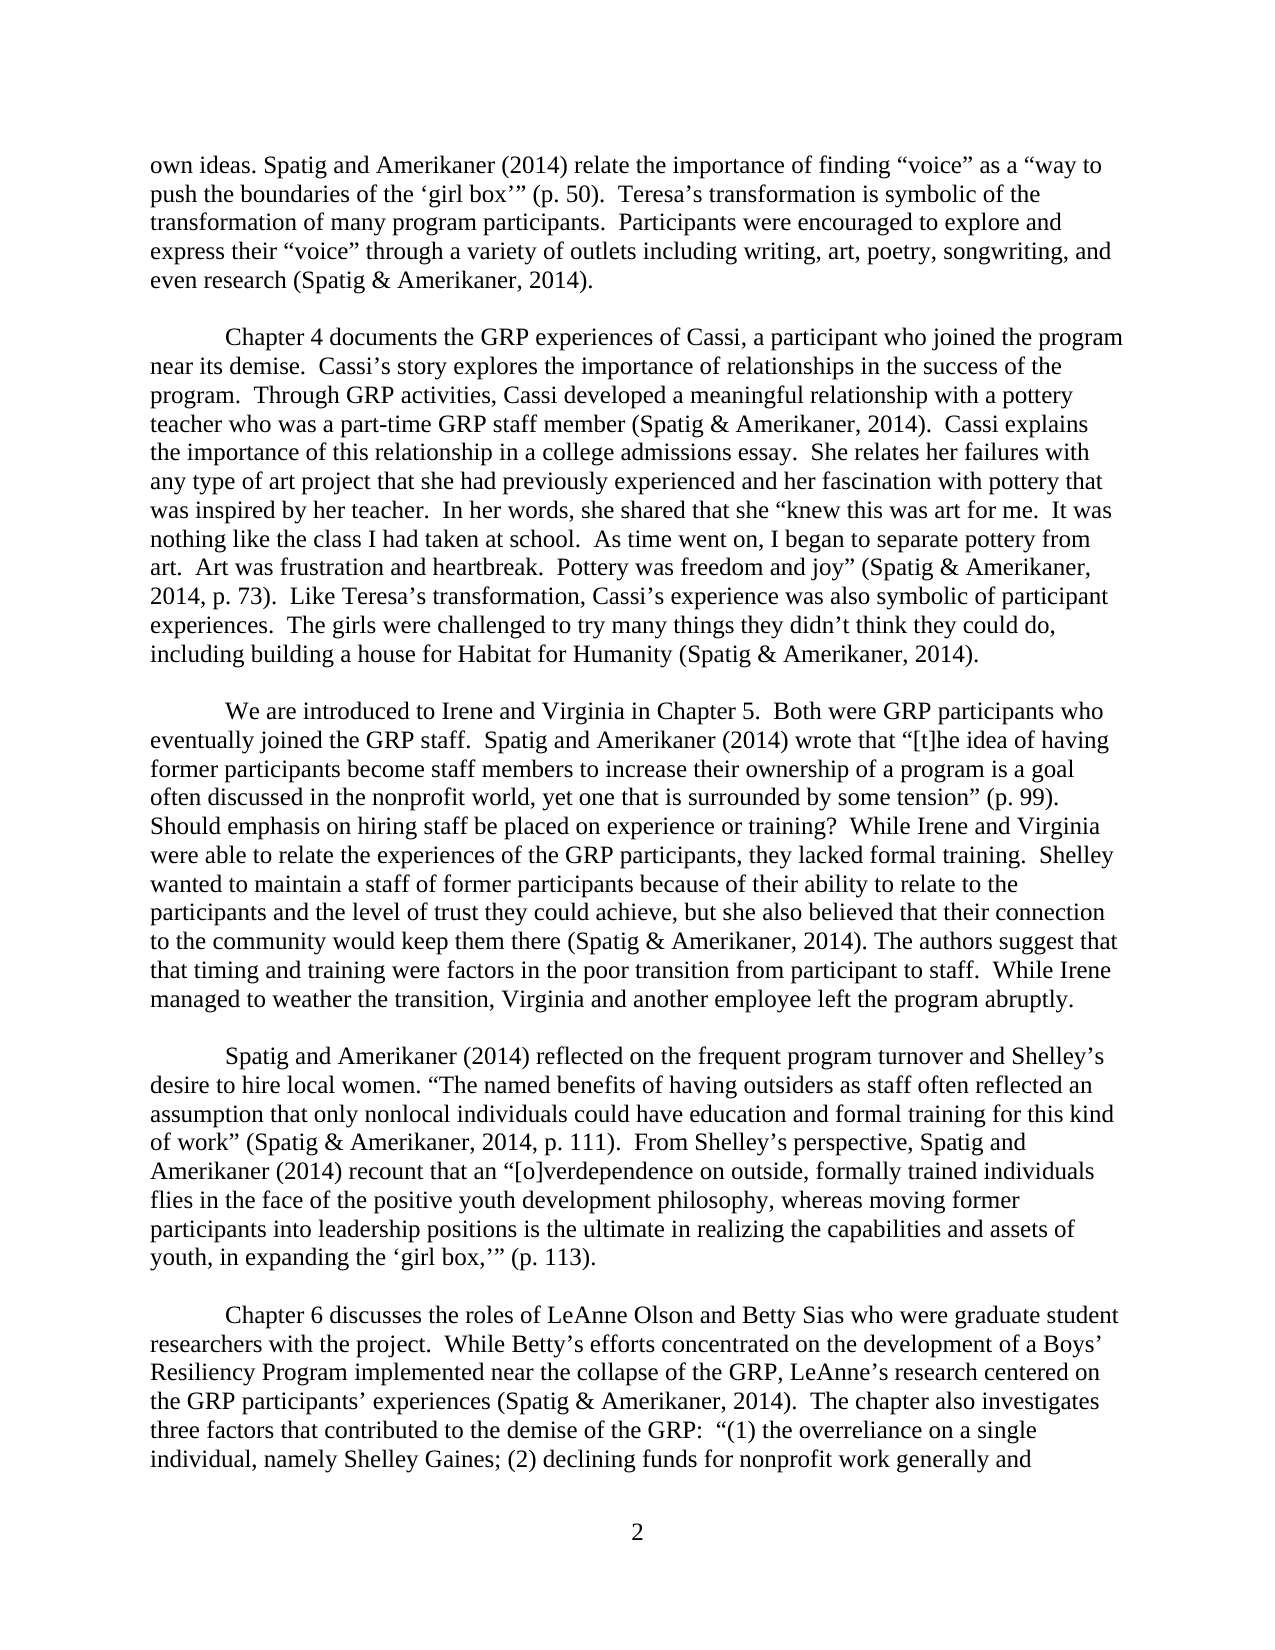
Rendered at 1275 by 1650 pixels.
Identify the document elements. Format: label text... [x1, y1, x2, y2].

text We are introduced to Irene and Virginia in Chapter 5. Both were GRP participants who eventually joined the GRP staff. Spatig and Amerikaner (2014) wrote that “[t]he idea of having former participants become staff members to increase their ownership of a program is a goal often discussed in the nonprofit world, yet one that is surrounded by some tension” (p. 99). Should emphasis on hiring staff be placed on experience or training? While Irene and Virginia were able to relate the experiences of the GRP participants, they lacked formal training. Shelley wanted to maintain a staff of former participants because of their ability to relate to the participants and the level of trust they could achieve, but she also believed that their connection to the community would keep them there (Spatig & Amerikaner, 2014). The authors suggest that that timing and training were factors in the poor transition from participant to staff. While Irene managed to weather the transition, Virginia and another employee left the program abruptly. [150, 696, 1125, 1012]
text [150, 150, 1125, 294]
text Chapter 4 documents the GRP experiences of Cassi, a participant who joined the program near its demise. Cassi’s story explores the importance of relationships in the success of the program. Through GRP activities, Cassi developed a meaningful relationship with a pottery teacher who was a part-time GRP staff member (Spatig & Amerikaner, 2014). Cassi explains the importance of this relationship in a college admissions essay. She relates her failures with any type of art project that she had previously experienced and her fascination with pottery that was inspired by her teacher. In her words, she shared that she “knew this was art for me. It was nothing like the class I had taken at school. As time went on, I began to separate pottery from art. Art was frustration and heartbreak. Pottery was freedom and joy” (Spatig & Amerikaner, 2014, p. 73). Like Teresa’s transformation, Cassi’s experience was also symbolic of participant experiences. The girls were challenged to try many things they didn’t think they could do, including building a house for Habitat for Humanity (Spatig & Amerikaner, 2014). [150, 322, 1125, 667]
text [150, 1300, 1125, 1472]
text Spatig and Amerikaner (2014) reflected on the frequent program turnover and Shelley’s desire to hire local women. “The named benefits of having outsiders as staff often reflected an assumption that only nonlocal individuals could have education and formal training for this kind of work” (Spatig & Amerikaner, 2014, p. 111). From Shelley’s perspective, Spatig and Amerikaner (2014) recount that an “[o]verdependence on outside, formally trained individuals flies in the face of the positive youth development philosophy, whereas moving former participants into leadership positions is the ultimate in realizing the capabilities and assets of youth, in expanding the ‘girl box,’” (p. 113). [150, 1041, 1125, 1271]
